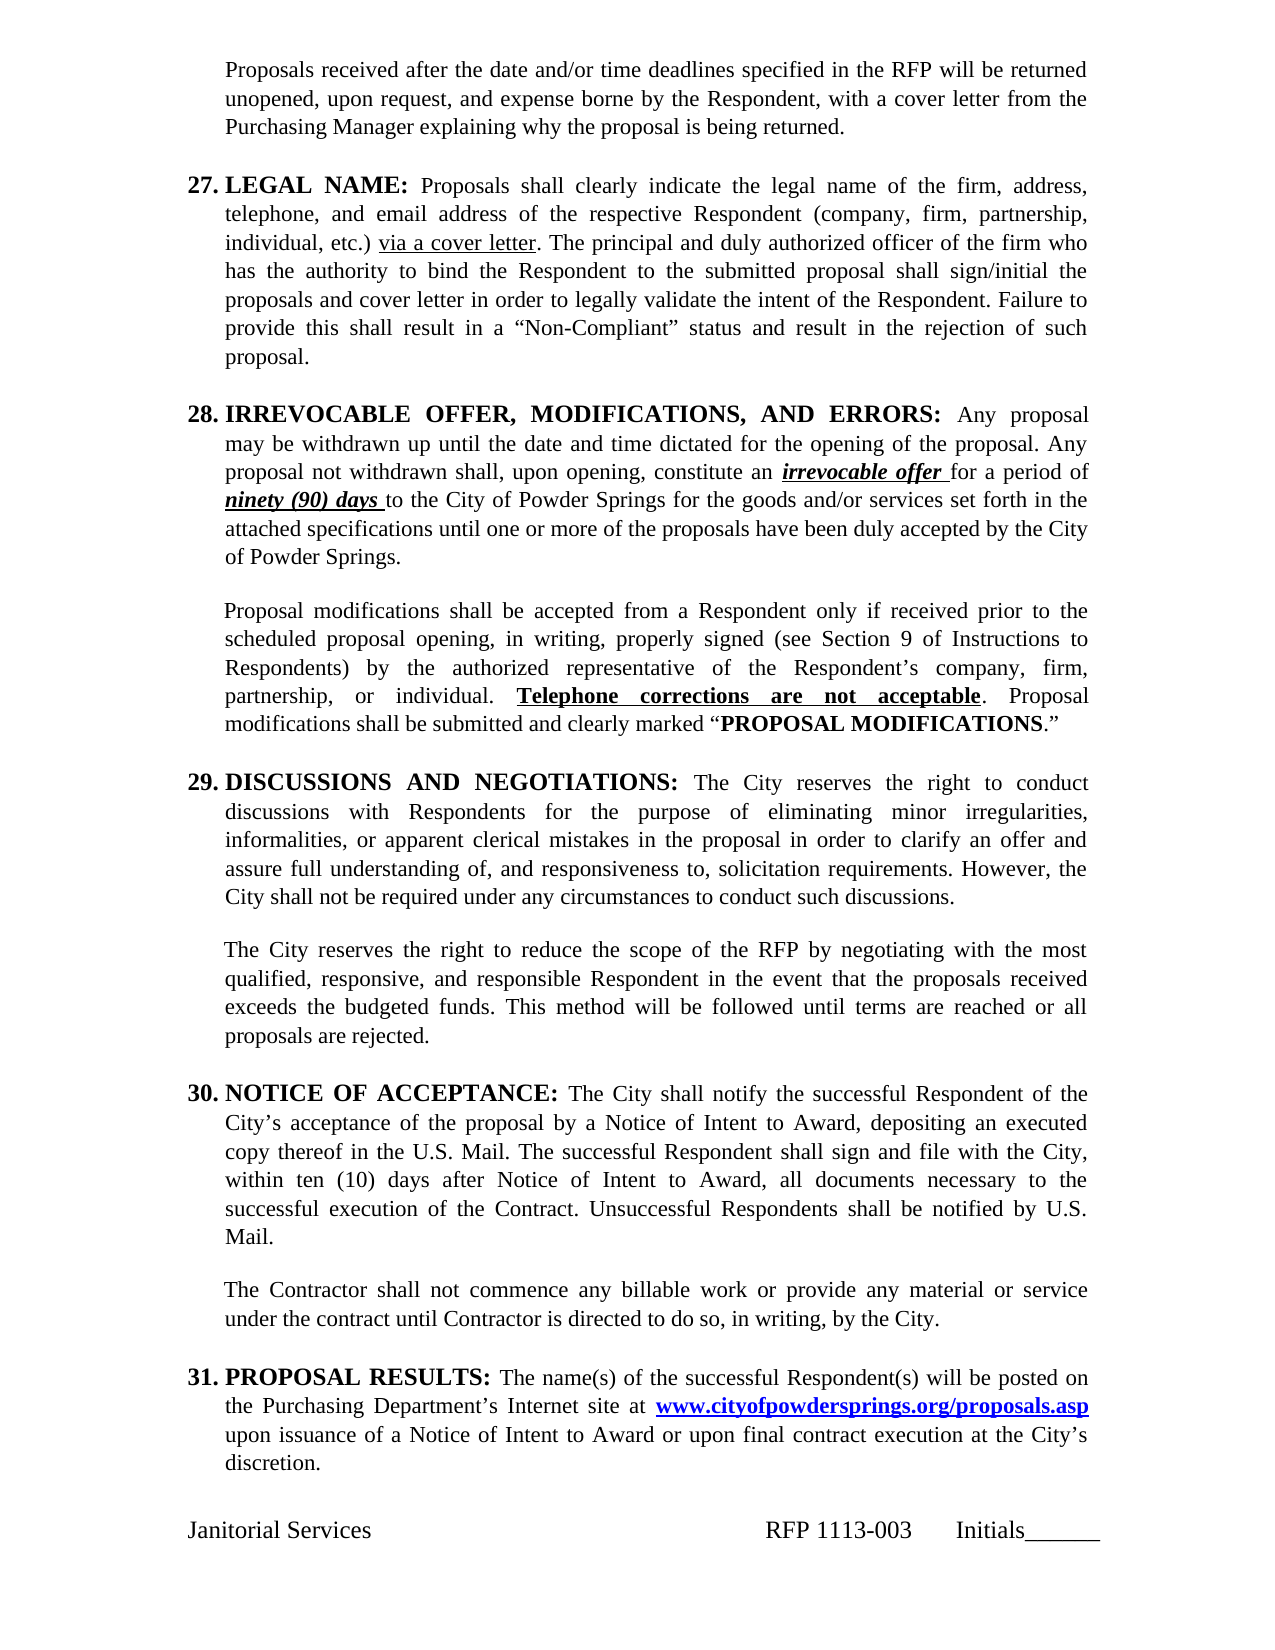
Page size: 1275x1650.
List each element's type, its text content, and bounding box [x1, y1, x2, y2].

text Proposal modifications shall be accepted from a Respondent only if received prior to the scheduled proposal opening, in writing, properly signed (see Section 9 of Instructions to Respondents) by the authorized representative of the Respondent’s company, firm, partnership, or individual. Telephone corrections are not acceptable. Proposal modifications shall be submitted and clearly marked “PROPOSAL MODIFICATIONS.” [223, 597, 1089, 737]
list NOTICE OF ACCEPTANCE: The City shall notify the successful Respondent of the City’s acceptance of the proposal by a Notice of Intent to Award, depositing an executed copy thereof in the U.S. Mail. The successful Respondent shall sign and file with the City, within ten (10) days after Notice of Intent to Award, all documents necessary to the successful execution of the Contract. Unsuccessful Respondents shall be notified by U.S. Mail. [187, 1078, 1089, 1249]
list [187, 56, 1089, 139]
list PROPOSAL RESULTS: The name(s) of the successful Respondent(s) will be posted on the Purchasing Department’s Internet site at www.cityofpowdersprings.org/proposals.asp upon issuance of a Notice of Intent to Award or upon final contract execution at the City’s discretion. [187, 1362, 1089, 1476]
text The City reserves the right to reduce the scope of the RFP by negotiating with the most qualified, responsive, and responsible Respondent in the event that the proposals received exceeds the budgeted funds. This method will be followed until terms are reached or all proposals are rejected. [223, 937, 1089, 1048]
list IRREVOCABLE OFFER, MODIFICATIONS, AND ERRORS: Any proposal may be withdrawn up until the date and time dictated for the opening of the proposal. Any proposal not withdrawn shall, upon opening, constitute an irrevocable offer for a period of ninety (90) days to the City of Powder Springs for the goods and/or services set forth in the attached specifications until one or more of the proposals have been duly accepted by the City of Powder Springs. [187, 399, 1089, 570]
list LEGAL NAME: Proposals shall clearly indicate the legal name of the firm, address, telephone, and email address of the respective Respondent (company, firm, partnership, individual, etc.) via a cover letter. The principal and duly authorized officer of the firm who has the authority to bind the Respondent to the submitted proposal shall sign/initial the proposals and cover letter in order to legally validate the intent of the Respondent. Failure to provide this shall result in a “Non-Compliant” status and result in the rejection of such proposal. [187, 170, 1089, 369]
list DISCUSSIONS AND NEGOTIATIONS: The City reserves the right to conduct discussions with Respondents for the purpose of eliminating minor irregularities, informalities, or apparent clerical mistakes in the proposal in order to clarify an offer and assure full understanding of, and responsiveness to, solicitation requirements. However, the City shall not be required under any circumstances to conduct such discussions. [187, 767, 1089, 909]
text The Contractor shall not commence any billable work or provide any material or service under the contract until Contractor is directed to do so, in writing, by the City. [223, 1276, 1089, 1331]
